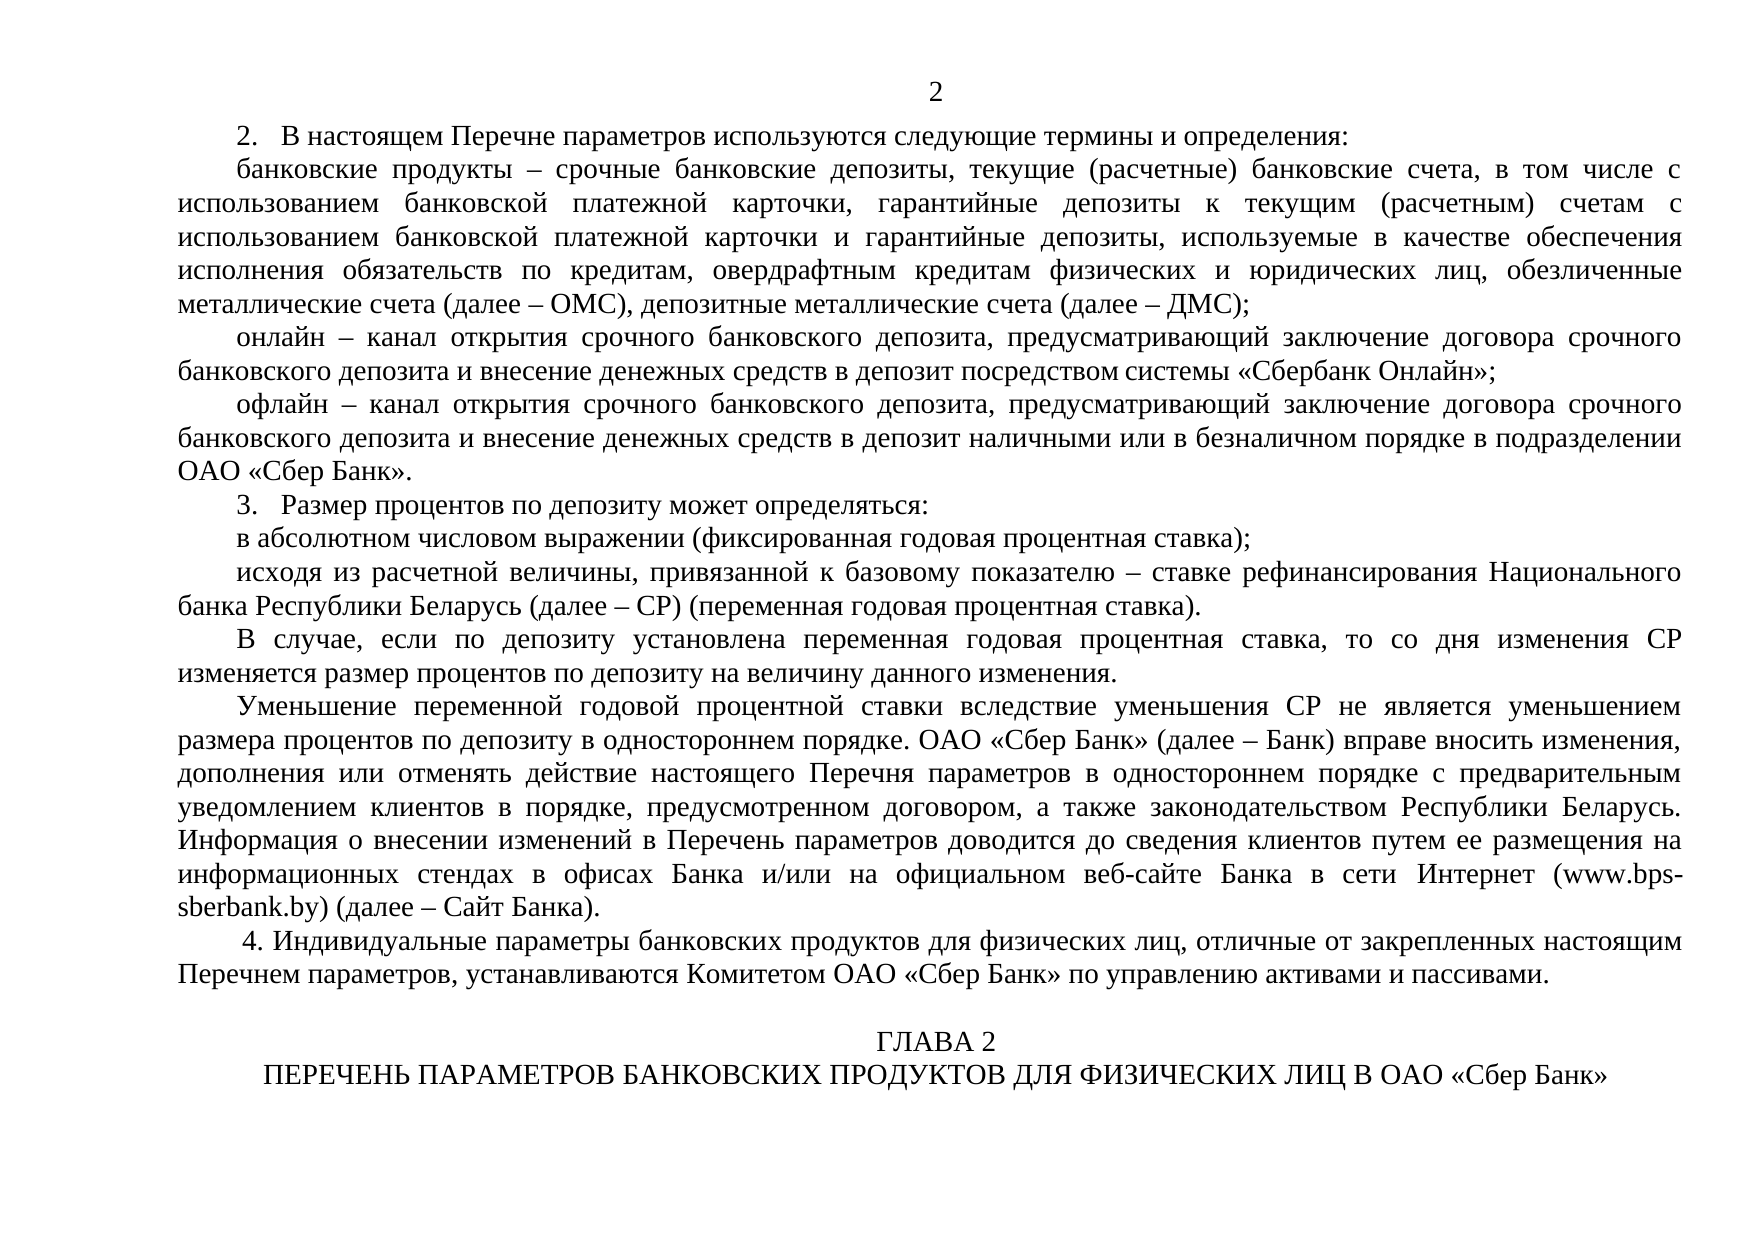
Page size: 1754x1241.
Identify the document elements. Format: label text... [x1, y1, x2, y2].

text офлайн – канал открытия срочного банковского депозита, предусматривающий заключение договора срочного банковского депозита и внесение денежных средств в депозит наличными или в безналичном порядке в подразделении ОАО «Сбер Банк». [177, 386, 1683, 487]
list В настоящем Перечне параметров используются следующие термины и определения: [177, 118, 1683, 152]
text ПЕРЕЧЕНЬ ПАРАМЕТРОВ БАНКОВСКИХ ПРОДУКТОВ ДЛЯ ФИЗИЧЕСКИХ ЛИЦ В ОАО «Сбер Банк» [177, 1057, 1695, 1091]
text в абсолютном числовом выражении (фиксированная годовая процентная ставка); [177, 521, 1683, 554]
text онлайн – канал открытия срочного банковского депозита, предусматривающий заключение договора срочного банковского депозита и внесение денежных средств в депозит посредством системы «Сбербанк Онлайн»; [177, 319, 1683, 386]
text ГЛАВА 2 [177, 1024, 1695, 1057]
text банковские продукты – срочные банковские депозиты, текущие (расчетные) банковские счета, в том числе с использованием банковской платежной карточки, гарантийные депозиты к текущим (расчетным) счетам с использованием банковской платежной карточки и гарантийные депозиты, используемые в качестве обеспечения исполнения обязательств по кредитам, овердрафтным кредитам физических и юридических лиц, обезличенные металлические счета (далее – ОМС), депозитные металлические счета (далее – ДМС); [177, 152, 1683, 319]
text исходя из расчетной величины, привязанной к базовому показателю – ставке рефинансирования Национального банка Республики Беларусь (далее – СР) (переменная годовая процентная ставка). [177, 554, 1683, 621]
text 4. Индивидуальные параметры банковских продуктов для физических лиц, отличные от закрепленных настоящим Перечнем параметров, устанавливаются Комитетом ОАО «Сбер Банк» по управлению активами и пассивами. [177, 923, 1683, 990]
list Размер процентов по депозиту может определяться: [177, 487, 1683, 521]
text В случае, если по депозиту установлена переменная годовая процентная ставка, то со дня изменения СР изменяется размер процентов по депозиту на величину данного изменения. [177, 621, 1683, 688]
text Уменьшение переменной годовой процентной ставки вследствие уменьшения СР не является уменьшением размера процентов по депозиту в одностороннем порядке. ОАО «Сбер Банк» (далее – Банк) вправе вносить изменения, дополнения или отменять действие настоящего Перечня параметров в одностороннем порядке с предварительным уведомлением клиентов в порядке, предусмотренном договором, а также законодательством Республики Беларусь. Информация о внесении изменений в Перечень параметров доводится до сведения клиентов путем ее размещения на информационных стендах в офисах Банка и/или на официальном веб-сайте Банка в сети Интернет (www.bps-sberbank.by) (далее – Сайт Банка). [177, 688, 1683, 923]
